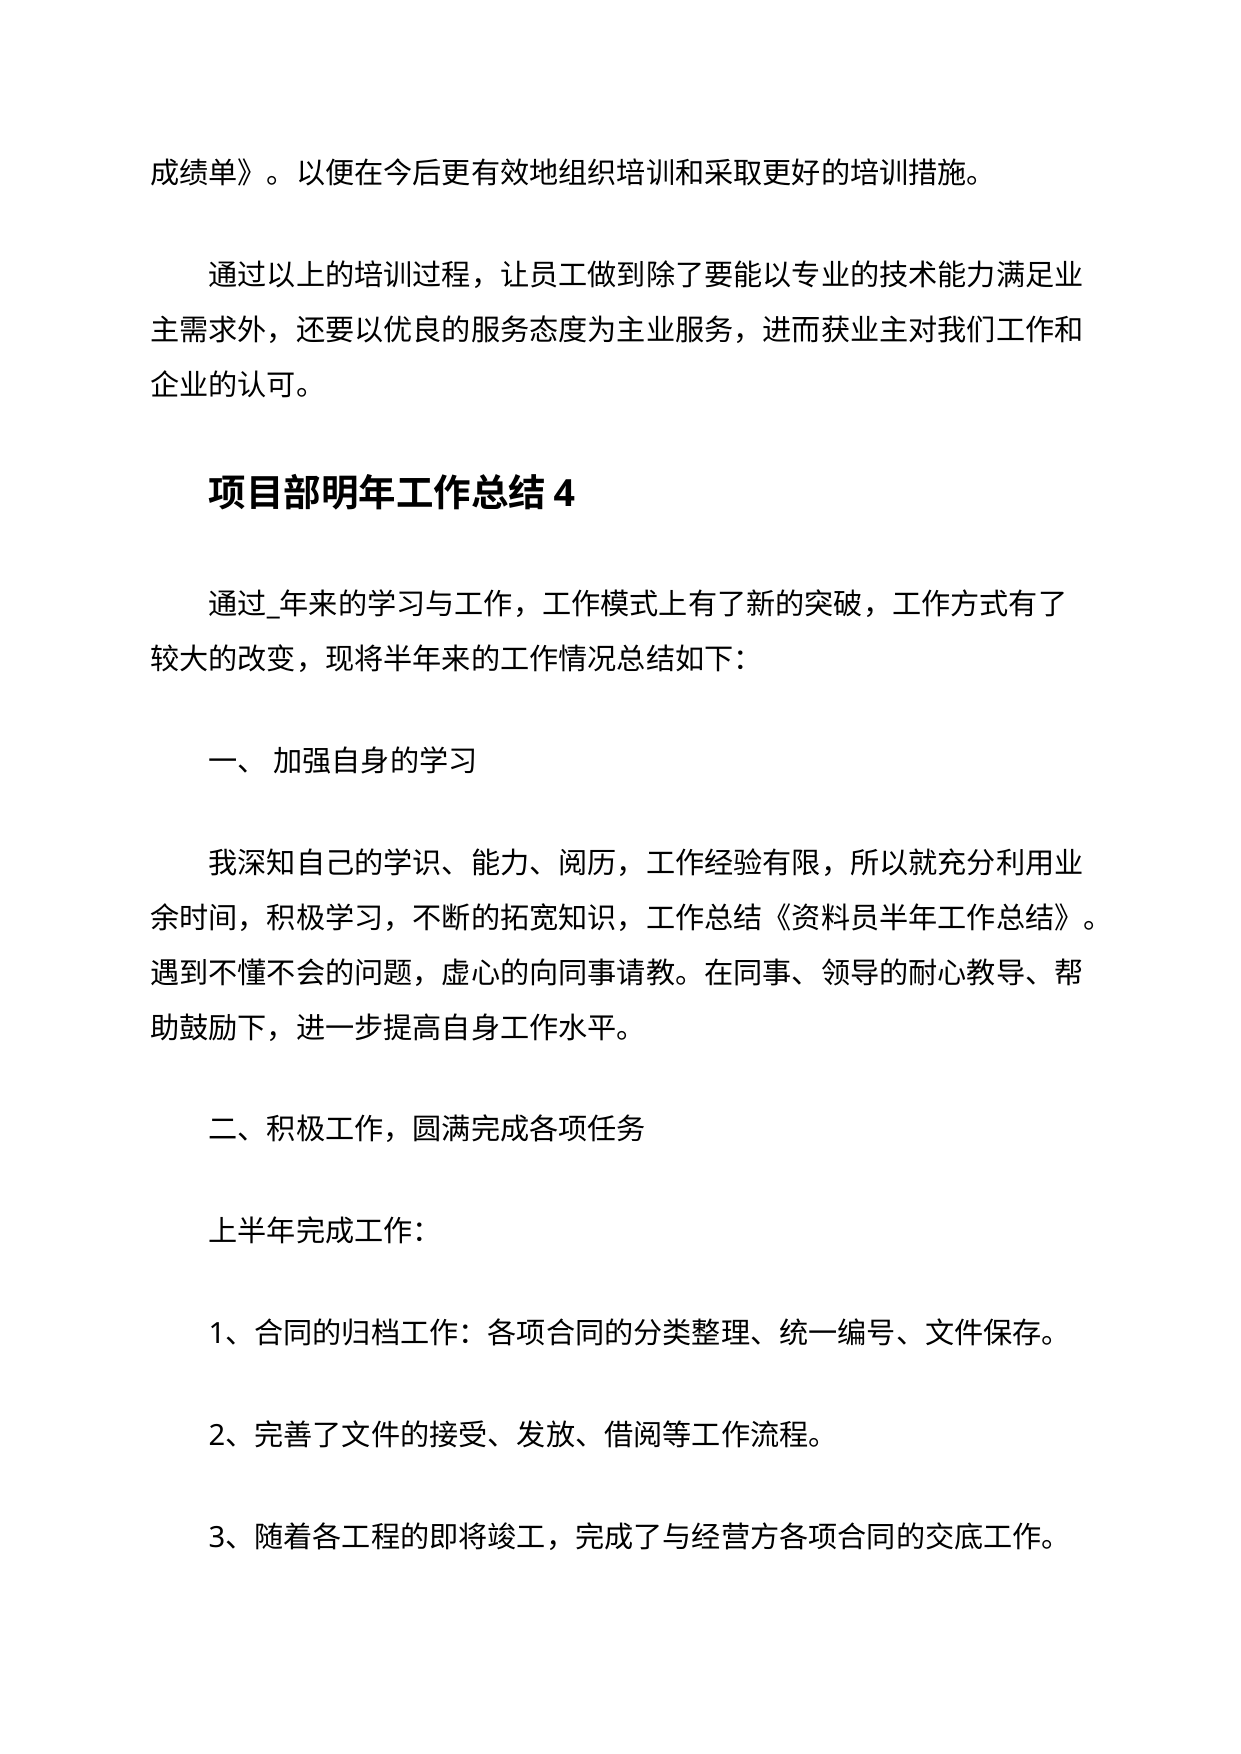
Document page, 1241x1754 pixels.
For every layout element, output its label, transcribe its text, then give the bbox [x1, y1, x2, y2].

text 通过以上的培训过程，让员工做到除了要能以专业的技术能力满足业主需求外，还要以优良的服务态度为主业服务，进而获业主对我们工作和企业的认可。 [150, 252, 1090, 404]
text 我深知自己的学识、能力、阅历，工作经验有限，所以就充分利用业余时间，积极学习，不断的拓宽知识，工作总结《资料员半年工作总结》。遇到不懂不会的问题，虚心的向同事请教。在同事、领导的耐心教导、帮助鼓励下，进一步提高自身工作水平。 [150, 839, 1090, 1046]
text 二、积极工作，圆满完成各项任务 [150, 1106, 1090, 1148]
text 通过_年来的学习与工作，工作模式上有了新的突破，工作方式有了较大的改变，现将半年来的工作情况总结如下： [150, 581, 1090, 678]
text 1、合同的归档工作：各项合同的分类整理、统一编号、文件保存。 [150, 1309, 1090, 1352]
text 2、完善了文件的接受、发放、借阅等工作流程。 [150, 1411, 1090, 1454]
text 项目部明年工作总结4 [150, 463, 1090, 518]
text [150, 150, 1090, 192]
text 3、随着各工程的即将竣工，完成了与经营方各项合同的交底工作。 [150, 1513, 1090, 1556]
text 一、 加强自身的学习 [150, 738, 1090, 780]
text 上半年完成工作： [150, 1208, 1090, 1250]
